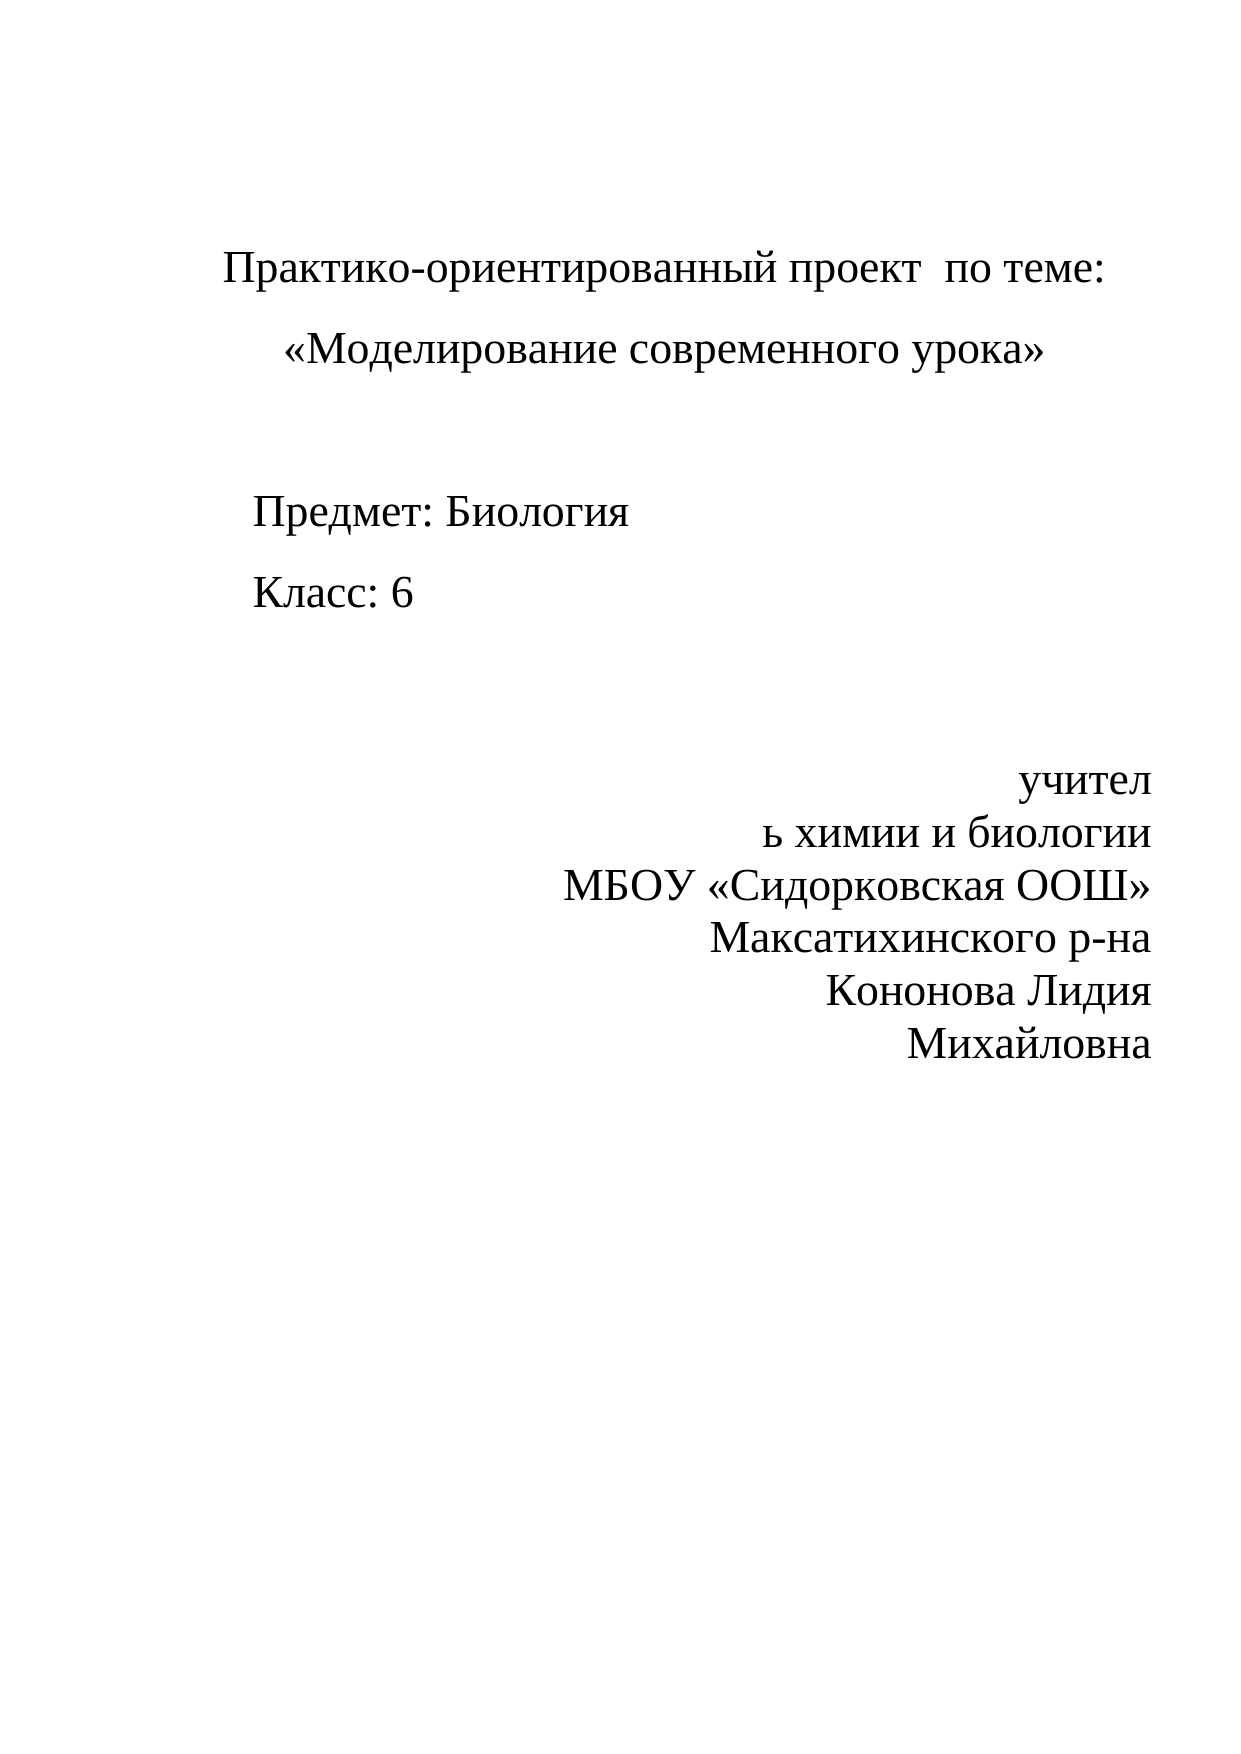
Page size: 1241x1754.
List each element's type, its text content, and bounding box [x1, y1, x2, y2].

text Класс: 6 [252, 565, 1152, 617]
text учитель химии и биологии [177, 752, 1152, 857]
text Максатихинского р-на [709, 910, 1152, 963]
text Предмет: Биология [252, 483, 1152, 536]
text МБОУ «Сидорковская ООШ» [177, 857, 1152, 910]
text Кононова Лидия Михайловна [709, 963, 1152, 1068]
text «Моделирование современного урока» [177, 321, 1152, 373]
text Практико-ориентированный проект по теме: [177, 239, 1152, 292]
